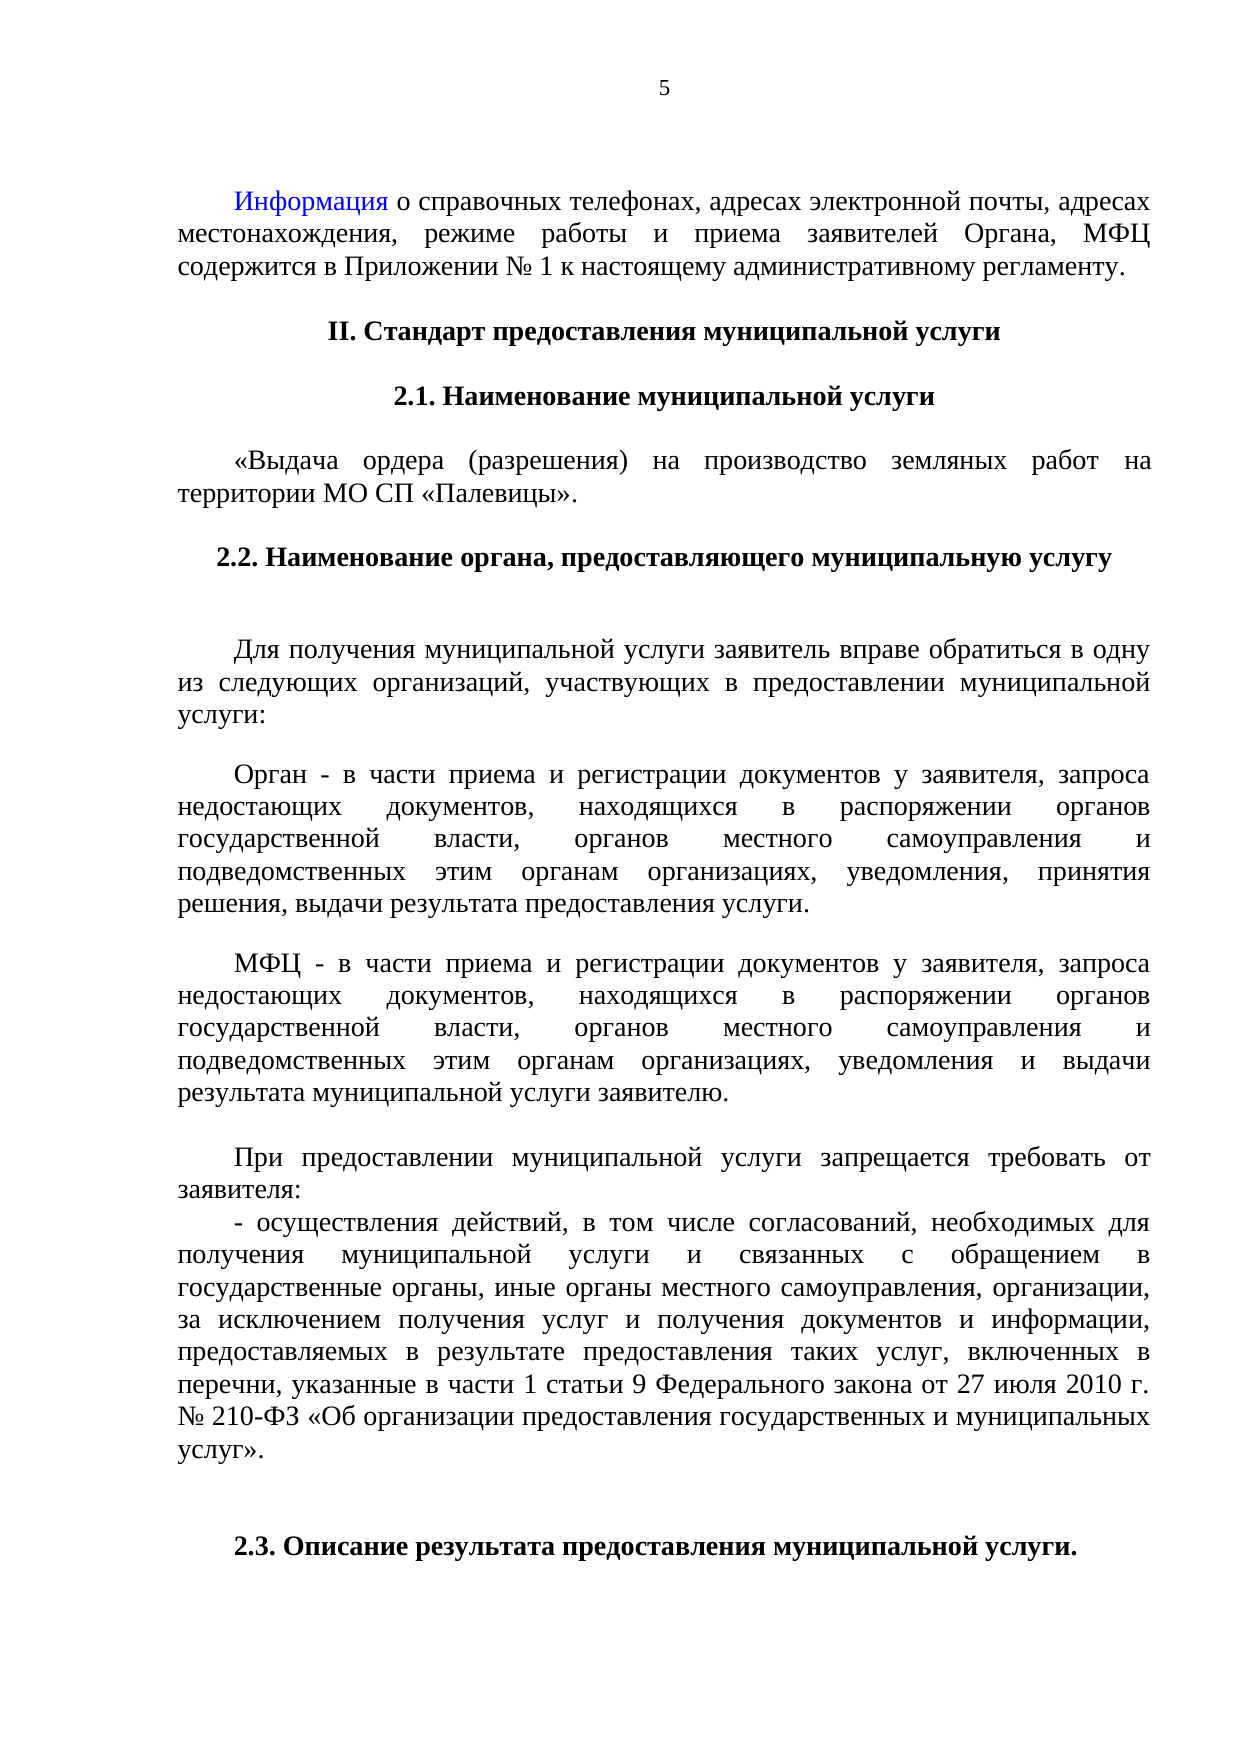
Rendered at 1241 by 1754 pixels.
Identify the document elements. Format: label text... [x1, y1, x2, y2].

text Орган - в части приема и регистрации документов у заявителя, запроса недостающих документов, находящихся в распоряжении органов государственной власти, органов местного самоуправления и подведомственных этим органам организациях, уведомления, принятия решения, выдачи результата предоставления услуги. [177, 757, 1152, 919]
text II. Стандарт предоставления муниципальной услуги [177, 314, 1152, 346]
text «Выдача ордера (разрешения) на производство земляных работ на территории МО СП «Палевицы». [177, 443, 1152, 508]
text - осуществления действий, в том числе согласований, необходимых для получения муниципальной услуги и связанных с обращением в государственные органы, иные органы местного самоуправления, организации, за исключением получения услуг и получения документов и информации, предоставляемых в результате предоставления таких услуг, включенных в перечни, указанные в части 1 статьи 9 Федерального закона от 27 июля 2010 г. № 210-ФЗ «Об организации предоставления государственных и муниципальных услуг». [177, 1205, 1152, 1464]
text Для получения муниципальной услуги заявитель вправе обратиться в одну из следующих организаций, участвующих в предоставлении муниципальной услуги: [177, 632, 1152, 729]
text При предоставлении муниципальной услуги запрещается требовать от заявителя: [177, 1140, 1152, 1205]
text 2.3. Описание результата предоставления муниципальной услуги. [177, 1529, 1152, 1561]
text 2.1. Наименование муниципальной услуги [177, 378, 1152, 411]
text Информация о справочных телефонах, адресах электронной почты, адресах местонахождения, режиме работы и приема заявителей Органа, МФЦ содержится в Приложении № 1 к настоящему административному регламенту. [177, 184, 1152, 281]
text МФЦ - в части приема и регистрации документов у заявителя, запроса недостающих документов, находящихся в распоряжении органов государственной власти, органов местного самоуправления и подведомственных этим органам организациях, уведомления и выдачи результата муниципальной услуги заявителю. [177, 946, 1152, 1108]
text 2.2. Наименование органа, предоставляющего муниципальную услугу [177, 541, 1152, 573]
